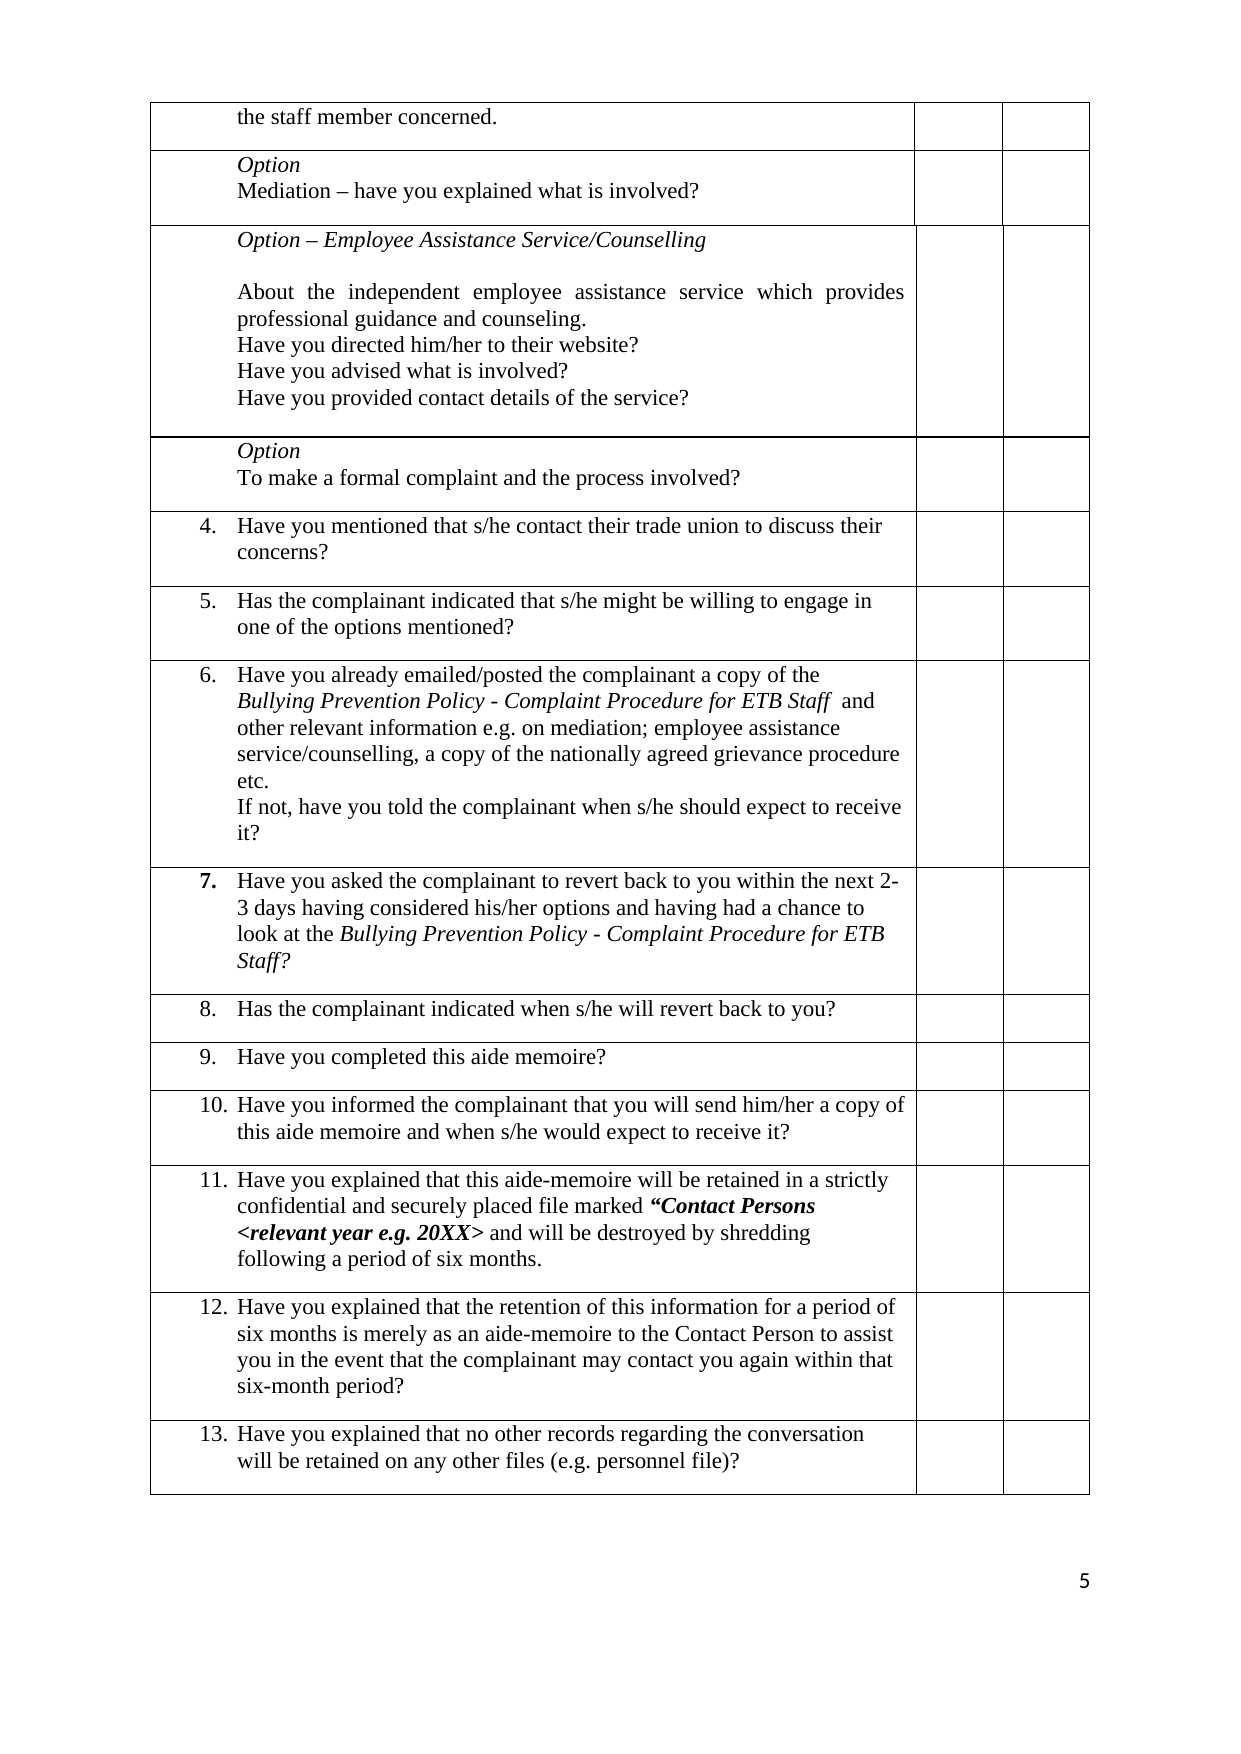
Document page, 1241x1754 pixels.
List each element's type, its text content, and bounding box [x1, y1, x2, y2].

table_cell Have you explained that the retention of this information for a period of six months is merely as an aide-memoire to the Contact Person to assist you in the event that the complainant may contact you again within that six-month period? [151, 1293, 916, 1419]
table_cell [1004, 868, 1089, 994]
table_cell Option – Employee Assistance Service/Counselling About the independent employee assistance service which provides professional guidance and counseling. Have you directed him/her to their website? Have you advised what is involved? Have you provided contact details of the service? [151, 226, 916, 436]
table_cell [917, 512, 1003, 586]
table_cell [1004, 1421, 1089, 1494]
table_cell Have you completed this aide memoire? [151, 1043, 916, 1090]
table_cell [1004, 1166, 1089, 1292]
table_cell [1004, 512, 1089, 586]
table_cell Have you informed the complainant that you will send him/her a copy of this aide memoire and when s/he would expect to receive it? [151, 1091, 916, 1165]
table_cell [151, 103, 914, 150]
table_cell Have you explained that this aide-memoire will be retained in a strictly confidential and securely placed file marked “Contact Persons <relevant year e.g. 20XX> and will be destroyed by shredding following a period of six months. [151, 1166, 916, 1292]
table_cell Have you mentioned that s/he contact their trade union to discuss their concerns? [151, 512, 916, 586]
table_cell [1004, 226, 1089, 436]
table_cell [917, 438, 1003, 511]
table_cell [1004, 995, 1089, 1042]
table_cell [917, 1043, 1003, 1090]
table_cell [917, 1421, 1003, 1494]
table_cell Has the complainant indicated when s/he will revert back to you? [151, 995, 916, 1042]
table_cell [917, 226, 1003, 436]
table_cell Option Mediation – have you explained what is involved? [151, 151, 914, 224]
table_cell Have you asked the complainant to revert back to you within the next 2-3 days having considered his/her options and having had a chance to look at the Bullying Prevention Policy - Complaint Procedure for ETB Staff? [151, 868, 916, 994]
table_cell [917, 1166, 1003, 1292]
table_cell Have you already emailed/posted the complainant a copy of the Bullying Prevention Policy - Complaint Procedure for ETB Staff and other relevant information e.g. on mediation; employee assistance service/counselling, a copy of the nationally agreed grievance procedure etc. If not, have you told the complainant when s/he should expect to receive it? [151, 661, 916, 867]
table_cell [1004, 661, 1089, 867]
table_cell [917, 587, 1003, 660]
table_cell [1004, 1043, 1089, 1090]
table_cell Have you explained that no other records regarding the conversation will be retained on any other files (e.g. personnel file)? [151, 1421, 916, 1494]
table_cell [917, 868, 1003, 994]
table_cell Has the complainant indicated that s/he might be willing to engage in one of the options mentioned? [151, 587, 916, 660]
table_cell Option To make a formal complaint and the process involved? [151, 438, 916, 511]
table_cell [1004, 1293, 1089, 1419]
table_cell [915, 151, 1002, 224]
table_cell [1004, 1091, 1089, 1165]
table_cell [917, 1091, 1003, 1165]
table_cell [917, 995, 1003, 1042]
table_cell [1004, 438, 1089, 511]
table_cell [1003, 103, 1089, 150]
table_cell [1004, 587, 1089, 660]
table_cell [917, 661, 1003, 867]
table_cell [1003, 151, 1089, 224]
table_cell [917, 1293, 1003, 1419]
table_cell [915, 103, 1002, 150]
